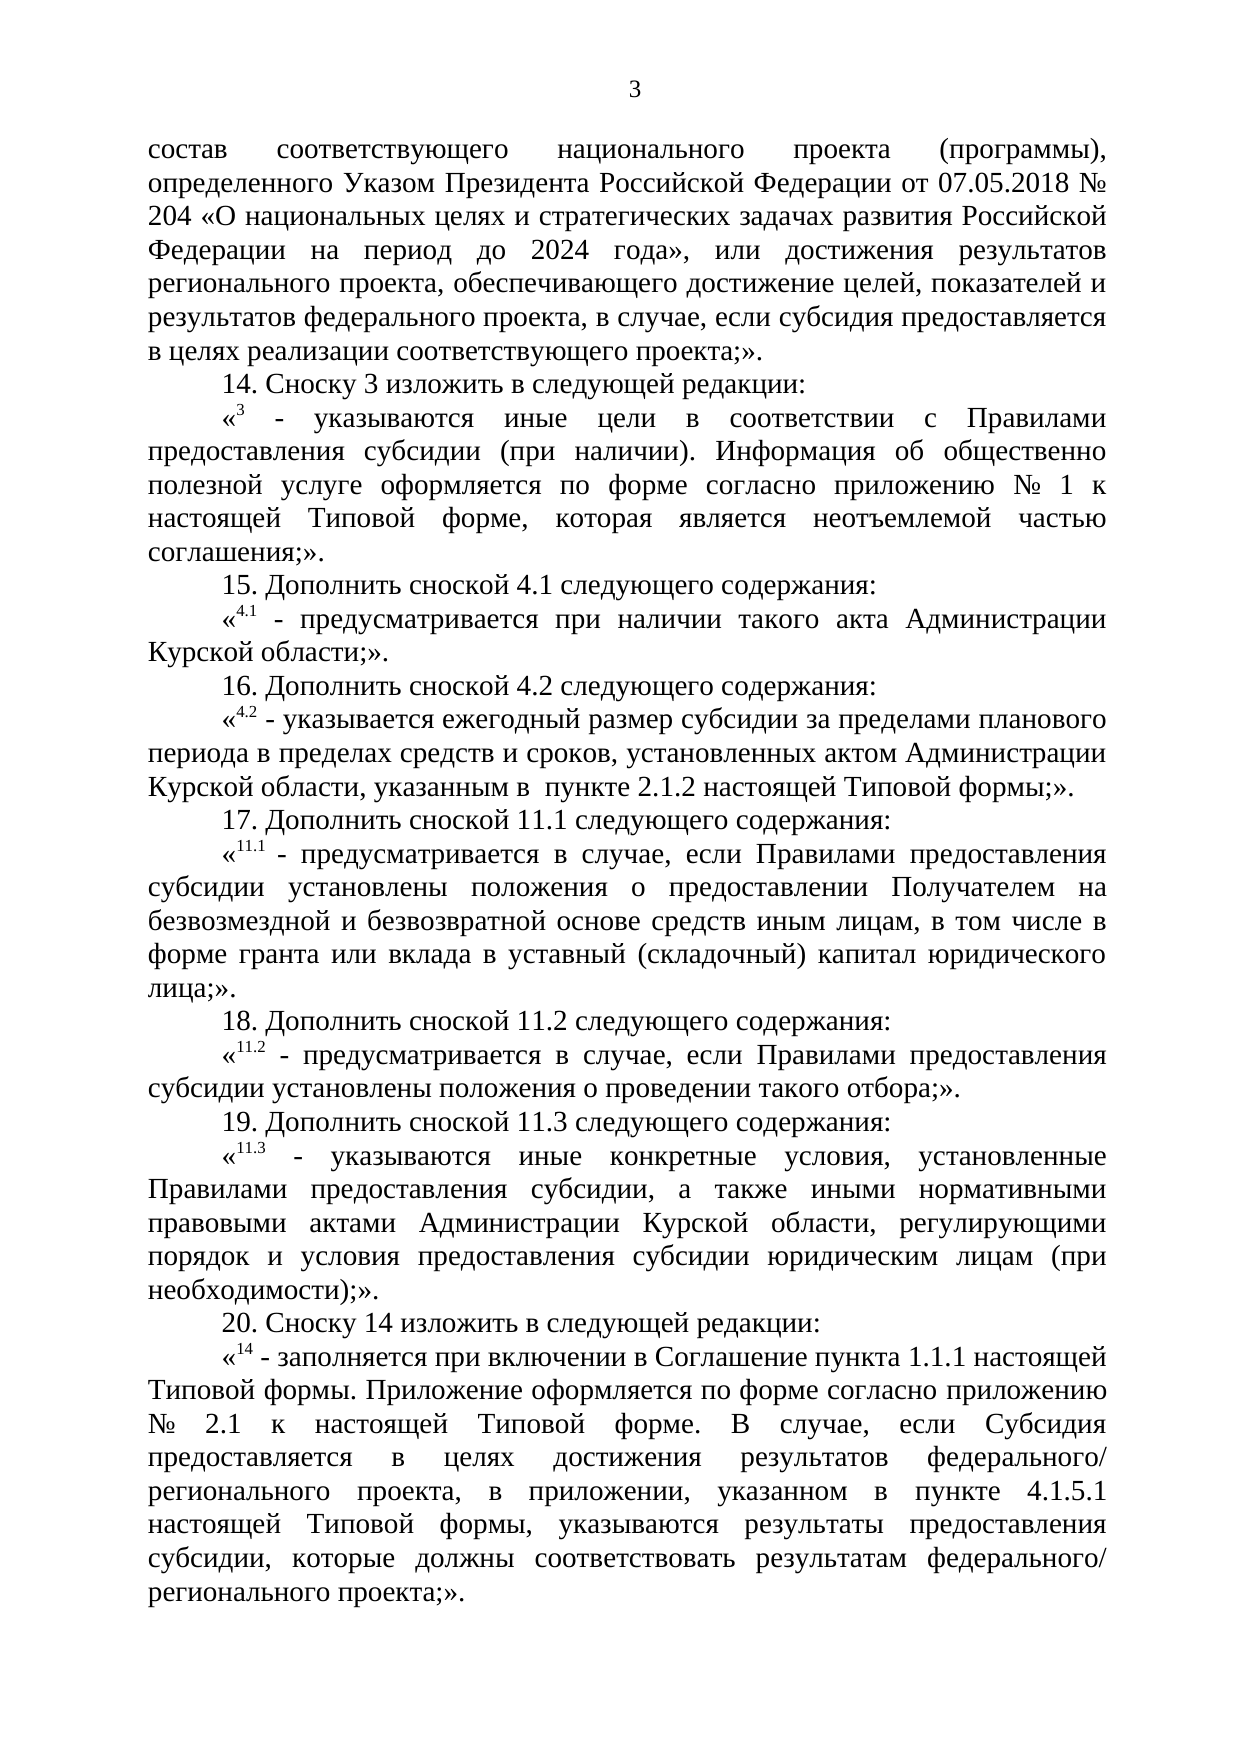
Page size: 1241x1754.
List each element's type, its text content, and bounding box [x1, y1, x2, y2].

text 17. Дополнить сноской 11.1 следующего содержания: [148, 802, 1107, 836]
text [148, 131, 1107, 366]
text 16. Дополнить сноской 4.2 следующего содержания: [148, 668, 1107, 702]
text 18. Дополнить сноской 11.2 следующего содержания: [148, 1003, 1107, 1037]
text «4.1 - предусматривается при наличии такого акта Администрации Курской области;». [148, 601, 1107, 668]
text 15. Дополнить сноской 4.1 следующего содержания: [148, 567, 1107, 601]
text «3 - указываются иные цели в соответствии с Правилами предоставления субсидии (при наличии). Информация об общественно полезной услуге оформляется по форме согласно приложению № 1 к настоящей Типовой форме, которая является неотъемлемой частью соглашения;». [148, 400, 1107, 567]
text 20. Сноску 14 изложить в следующей редакции: [148, 1305, 1107, 1339]
text «11.1 - предусматривается в случае, если Правилами предоставления субсидии установлены положения о предоставлении Получателем на безвозмездной и безвозвратной основе средств иным лицам, в том числе в форме гранта или вклада в уставный (складочный) капитал юридического лица;». [148, 836, 1107, 1003]
text «4.2 - указывается ежегодный размер субсидии за пределами планового периода в пределах средств и сроков, установленных актом Администрации Курской области, указанным в пункте 2.1.2 настоящей Типовой формы;». [148, 702, 1107, 802]
text 14. Сноску 3 изложить в следующей редакции: [148, 366, 1107, 400]
text «11.2 - предусматривается в случае, если Правилами предоставления субсидии установлены положения о проведении такого отбора;». [148, 1037, 1107, 1104]
text «14 - заполняется при включении в Соглашение пункта 1.1.1 настоящей Типовой формы. Приложение оформляется по форме согласно приложению № 2.1 к настоящей Типовой форме. В случае, если Субсидия предоставляется в целях достижения результатов федерального/ регионального проекта, в приложении, указанном в пункте 4.1.5.1 настоящей Типовой формы, указываются результаты предоставления субсидии, которые должны соответствовать результатам федерального/ регионального проекта;». [148, 1339, 1107, 1607]
text «11.3 - указываются иные конкретные условия, установленные Правилами предоставления субсидии, а также иными нормативными правовыми актами Администрации Курской области, регулирующими порядок и условия предоставления субсидии юридическим лицам (при необходимости);». [148, 1138, 1107, 1305]
text 19. Дополнить сноской 11.3 следующего содержания: [148, 1104, 1107, 1138]
